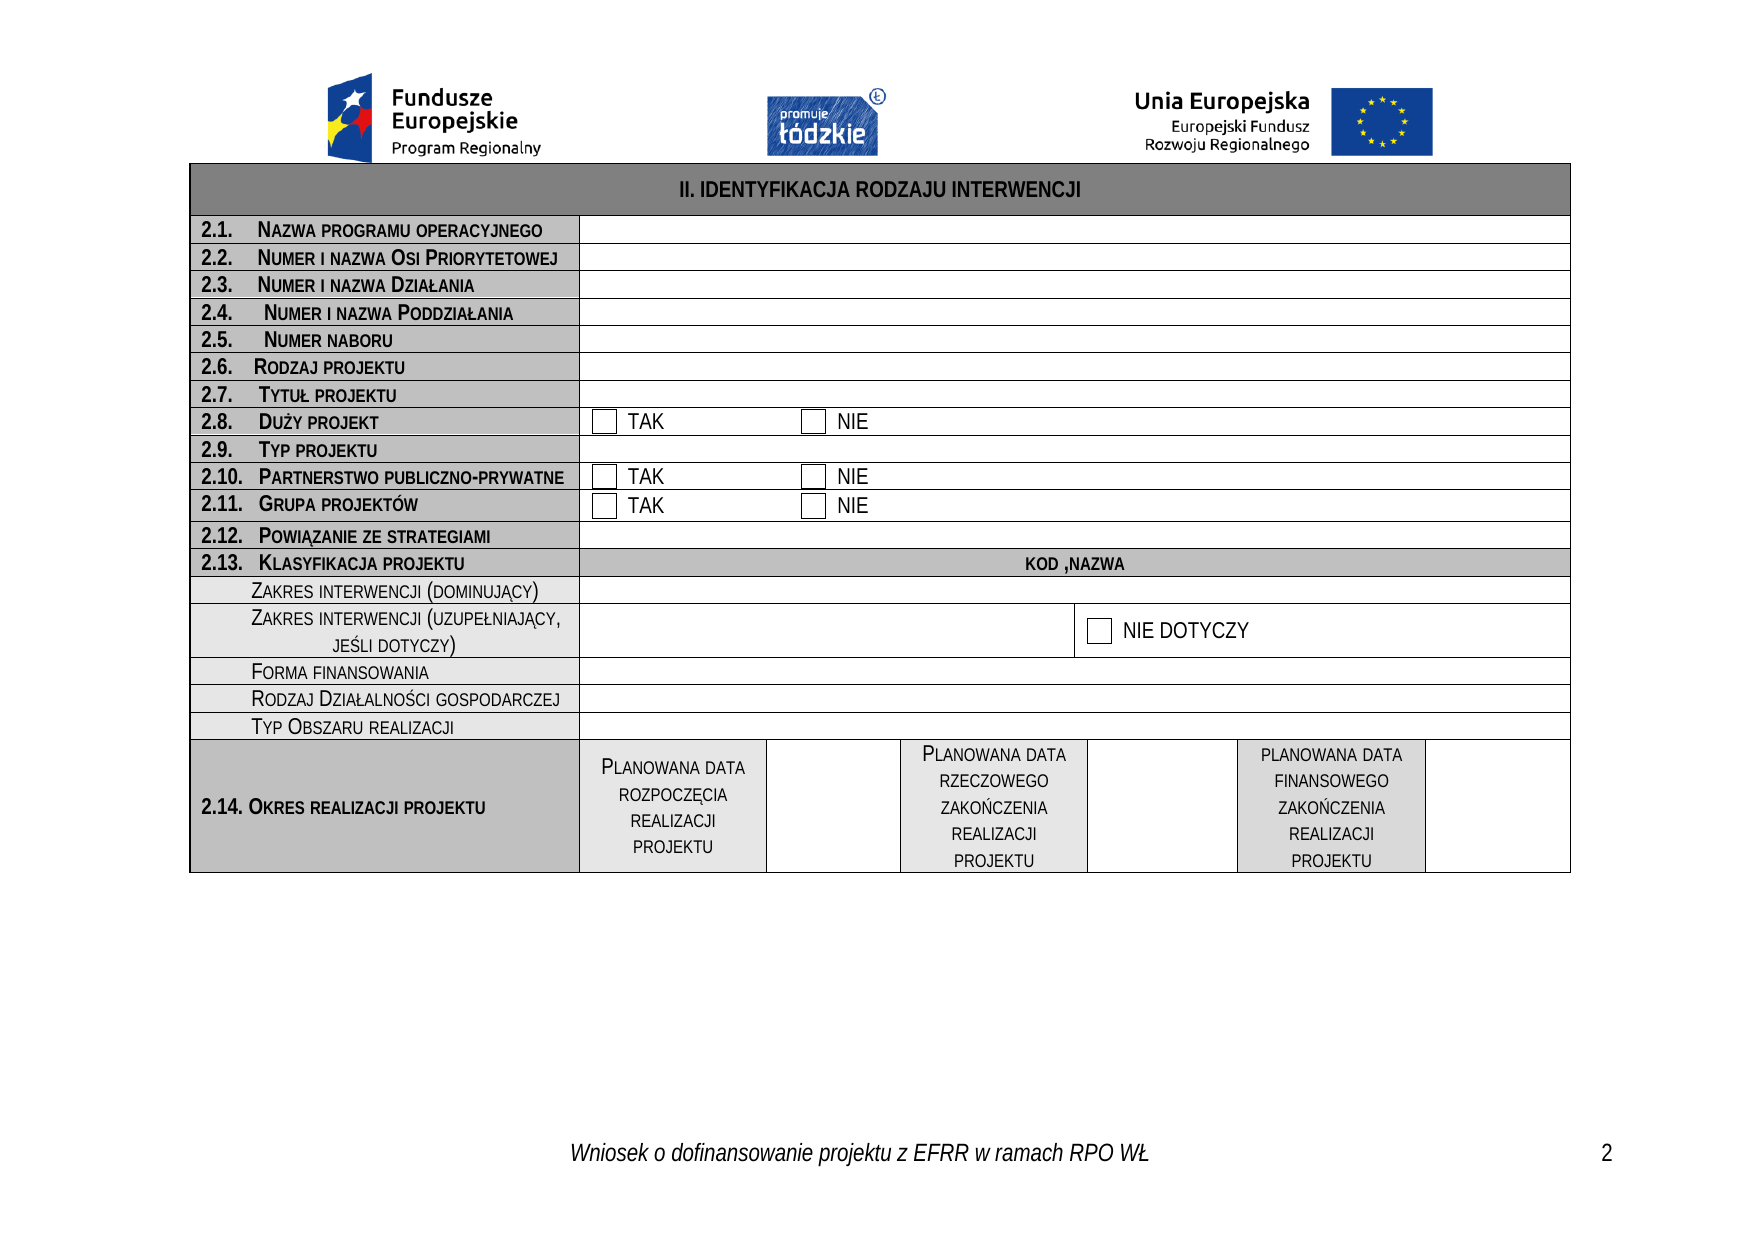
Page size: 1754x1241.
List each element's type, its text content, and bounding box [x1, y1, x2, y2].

table_cell [580, 326, 1570, 352]
table_cell [580, 685, 1570, 712]
table_cell Forma finansowania [191, 658, 579, 684]
table_cell Zakres interwencji (uzupełniający, jeśli dotyczy) [191, 604, 579, 657]
table_cell 2.11. Grupa projektów [191, 490, 579, 521]
table_cell 2.12. Powiązanie ze strategiami [191, 522, 579, 548]
table_cell [767, 740, 900, 872]
table_cell NIE DOTYCZY [1075, 604, 1570, 657]
table_cell Planowana data rzeczowego zakończenia realizacji projektu [901, 740, 1087, 872]
table_cell [580, 216, 1570, 243]
table_cell 2.4. Numer i nazwa Poddziałania [191, 299, 579, 325]
table_cell [1426, 740, 1570, 872]
table_cell [580, 381, 1570, 407]
table_cell [580, 713, 1570, 739]
table_cell 2.1. Nazwa programu operacyjnego [191, 216, 579, 243]
table_cell [580, 353, 1570, 380]
table_cell kod ,nazwa [580, 549, 1570, 576]
table_cell [580, 299, 1570, 325]
table_cell 2.10. Partnerstwo publiczno-prywatne [191, 463, 579, 489]
table_cell 2.3. Numer i nazwa Działania [191, 271, 579, 297]
table_cell 2.13. Klasyfikacja projektu [191, 549, 579, 576]
table_cell planowana data finansowego zakończenia realizacji projektu [1238, 740, 1425, 872]
table_cell 2.14. Okres realizacji projektu [191, 740, 579, 872]
table_cell TAK NIE [580, 490, 1570, 521]
table_cell [580, 436, 1570, 462]
table_cell TAK NIE [580, 408, 1570, 434]
table_cell Planowana data rozpoczęcia realizacji projektu [580, 740, 766, 872]
table_cell [580, 604, 1074, 657]
table_cell Rodzaj Działalności gospodarczej [191, 685, 579, 712]
table_header II. IDENTYFIKACJA RODZAJU INTERWENCJI [191, 164, 1570, 215]
table_cell 2.2. Numer i nazwa Osi Priorytetowej [191, 244, 579, 270]
table_cell 2.6. Rodzaj projektu [191, 353, 579, 380]
table_cell 2.7. Tytuł projektu [191, 381, 579, 407]
picture [327, 73, 1433, 163]
table_cell [580, 522, 1570, 548]
table_cell [1088, 740, 1237, 872]
table_cell [580, 244, 1570, 270]
table_cell 2.8. Duży projekt [191, 408, 579, 434]
table_cell Typ Obszaru realizacji [191, 713, 579, 739]
table_cell TAK NIE [580, 463, 1570, 489]
table_cell 2.5. Numer naboru [191, 326, 579, 352]
table_cell Zakres interwencji (dominujący) [191, 577, 579, 603]
table_cell [580, 658, 1570, 684]
table_cell 2.9. Typ projektu [191, 436, 579, 462]
table_cell [580, 271, 1570, 297]
table_cell [580, 577, 1570, 603]
